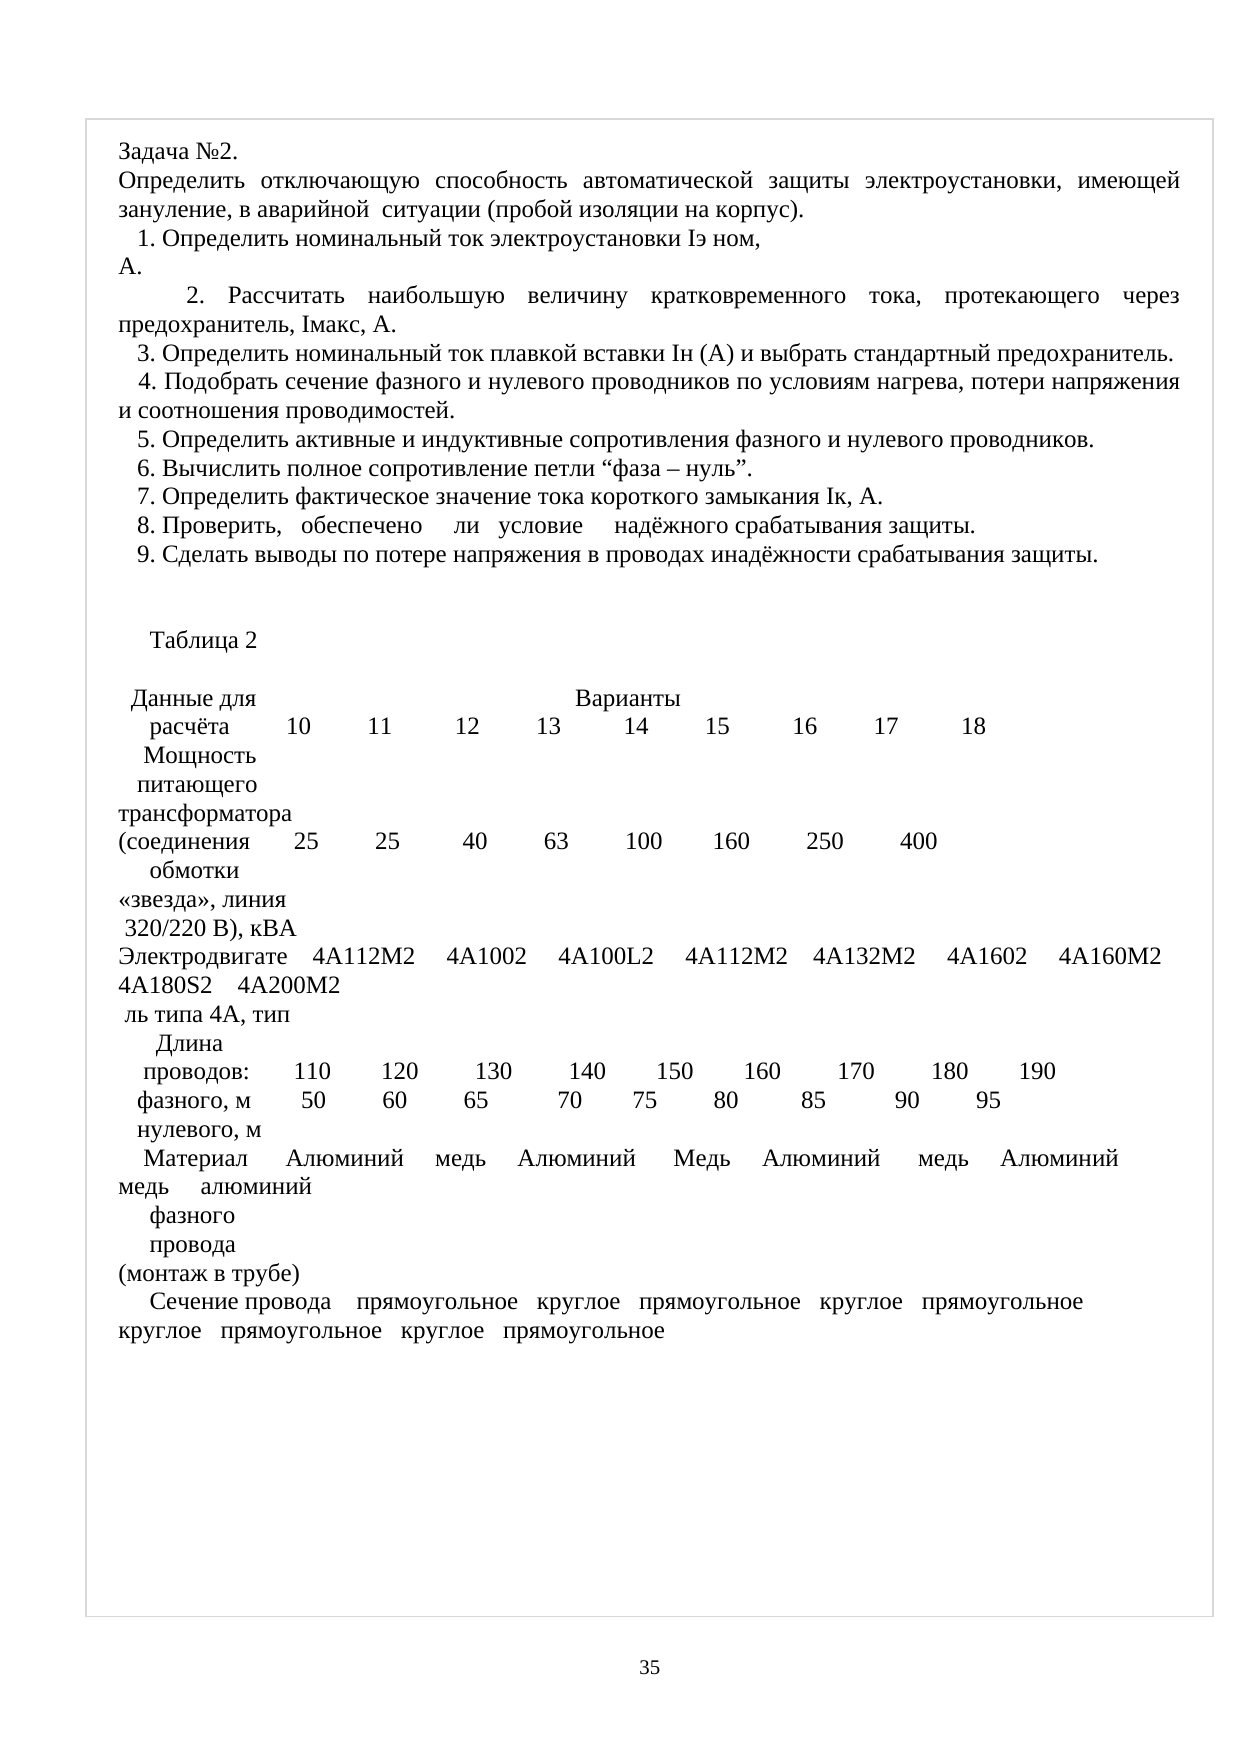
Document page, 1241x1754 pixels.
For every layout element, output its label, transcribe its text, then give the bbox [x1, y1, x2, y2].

text «звезда», линия [118, 884, 1181, 913]
text 7. Определить фактическое значение тока короткого замыкания Iк, А. [118, 481, 1181, 510]
text обмотки [118, 855, 1181, 884]
text 8. Проверить, обеспечено ли условие надёжного срабатывания защиты. [118, 510, 1181, 539]
text 9. Сделать выводы по потере напряжения в проводах инадёжности срабатывания защиты. [118, 539, 1181, 568]
text Электродвигате 4А112М2 4А1002 4А100L2 4А112М2 4А132М2 4А1602 4А160М2 4А180S2 4А200М2 [118, 941, 1181, 999]
text (соединения 25 25 40 63 100 160 250 400 [118, 826, 1181, 855]
text 4. Подобрать сечение фазного и нулевого проводников по условиям нагрева, потери напряжения и соотношения проводимостей. [118, 366, 1181, 424]
text 2. Рассчитать наибольшую величину кратковременного тока, протекающего через предохранитель, Iмакс, А. [118, 280, 1181, 338]
text Таблица 2 [118, 625, 1181, 654]
text фазного, м 50 60 65 70 75 80 85 90 95 [118, 1085, 1181, 1114]
text 3. Определить номинальный ток плавкой вставки Iн (А) и выбрать стандартный предохранитель. [118, 338, 1181, 366]
text расчёта 10 11 12 13 14 15 16 17 18 [118, 711, 1181, 740]
text Мощность [118, 740, 1181, 769]
text 320/220 В), кВА [118, 913, 1181, 941]
text 5. Определить активные и индуктивные сопротивления фазного и нулевого проводников. [118, 424, 1181, 453]
text 1. Определить номинальный ток электроустановки Iэ ном, [118, 223, 1181, 251]
text провода [118, 1229, 1181, 1258]
text Определить отключающую способность автоматической защиты электроустановки, имеющей зануление, в аварийной ситуации (пробой изоляции на корпус). [118, 165, 1181, 223]
text Длина [118, 1028, 1181, 1056]
text (монтаж в трубе) [118, 1258, 1181, 1286]
text проводов: 110 120 130 140 150 160 170 180 190 [118, 1056, 1181, 1085]
text Данные для Варианты [118, 683, 1181, 711]
text ль типа 4А, тип [118, 999, 1181, 1028]
text нулевого, м [118, 1114, 1181, 1143]
text питающего [118, 769, 1181, 798]
text Материал Алюминий медь Алюминий Медь Алюминий медь Алюминий медь алюминий [118, 1143, 1181, 1200]
text фазного [118, 1200, 1181, 1229]
text 6. Вычислить полное сопротивление петли “фаза – нуль”. [118, 453, 1181, 481]
text Задача №2. [87, 120, 1212, 165]
text трансформатора [118, 798, 1181, 826]
text А. [118, 251, 1181, 280]
text Сечение провода прямоугольное круглое прямоугольное круглое прямоугольное круглое прямоугольное круглое прямоугольное [118, 1286, 1181, 1344]
